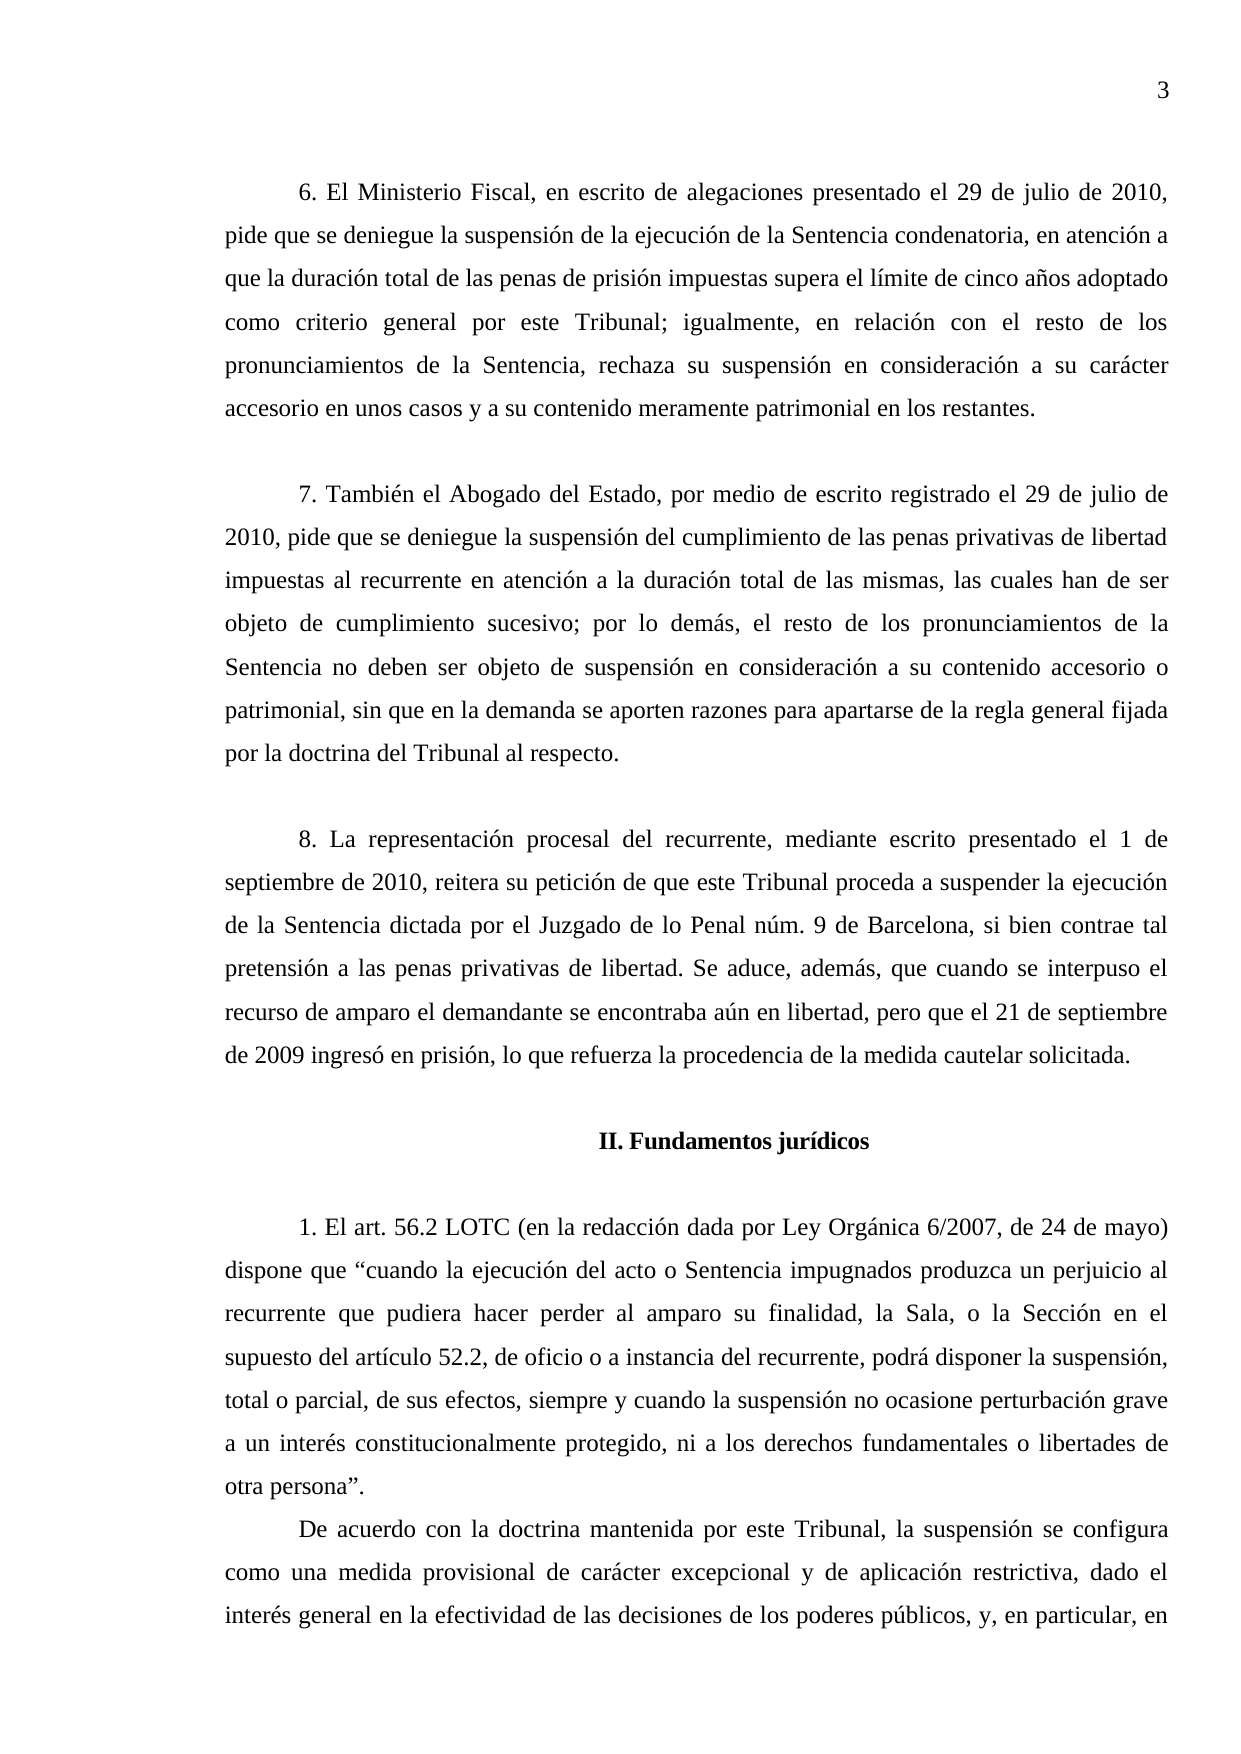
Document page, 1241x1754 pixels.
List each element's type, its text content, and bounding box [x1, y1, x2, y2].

text 7. También el Abogado del Estado, por medio de escrito registrado el 29 de julio de 2010, pide que se deniegue la suspensión del cumplimiento de las penas privativas de libertad impuestas al recurrente en atención a la duración total de las mismas, las cuales han de ser objeto de cumplimiento sucesivo; por lo demás, el resto de los pronunciamientos de la Sentencia no deben ser objeto de suspensión en consideración a su contenido accesorio o patrimonial, sin que en la demanda se aporten razones para apartarse de la regla general fijada por la doctrina del Tribunal al respecto. [224, 479, 1169, 767]
text 1. El art. 56.2 LOTC (en la redacción dada por Ley Orgánica 6/2007, de 24 de mayo) dispone que “cuando la ejecución del acto o Sentencia impugnados produzca un perjuicio al recurrente que pudiera hacer perder al amparo su finalidad, la Sala, o la Sección en el supuesto del artículo 52.2, de oficio o a instancia del recurrente, podrá disponer la suspensión, total o parcial, de sus efectos, siempre y cuando la suspensión no ocasione perturbación grave a un interés constitucionalmente protegido, ni a los derechos fundamentales o libertades de otra persona”. [224, 1212, 1169, 1500]
text 6. El Ministerio Fiscal, en escrito de alegaciones presentado el 29 de julio de 2010, pide que se deniegue la suspensión de la ejecución de la Sentencia condenatoria, en atención a que la duración total de las penas de prisión impuestas supera el límite de cinco años adoptado como criterio general por este Tribunal; igualmente, en relación con el resto de los pronunciamientos de la Sentencia, rechaza su suspensión en consideración a su carácter accesorio en unos casos y a su contenido meramente patrimonial en los restantes. [224, 177, 1169, 422]
subtitle II. Fundamentos jurídicos [224, 1126, 1169, 1155]
text 8. La representación procesal del recurrente, mediante escrito presentado el 1 de septiembre de 2010, reitera su petición de que este Tribunal proceda a suspender la ejecución de la Sentencia dictada por el Juzgado de lo Penal núm. 9 de Barcelona, si bien contrae tal pretensión a las penas privativas de libertad. Se aduce, además, que cuando se interpuso el recurso de amparo el demandante se encontraba aún en libertad, pero que el 21 de septiembre de 2009 ingresó en prisión, lo que refuerza la procedencia de la medida cautelar solicitada. [224, 824, 1169, 1068]
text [224, 1514, 1169, 1629]
